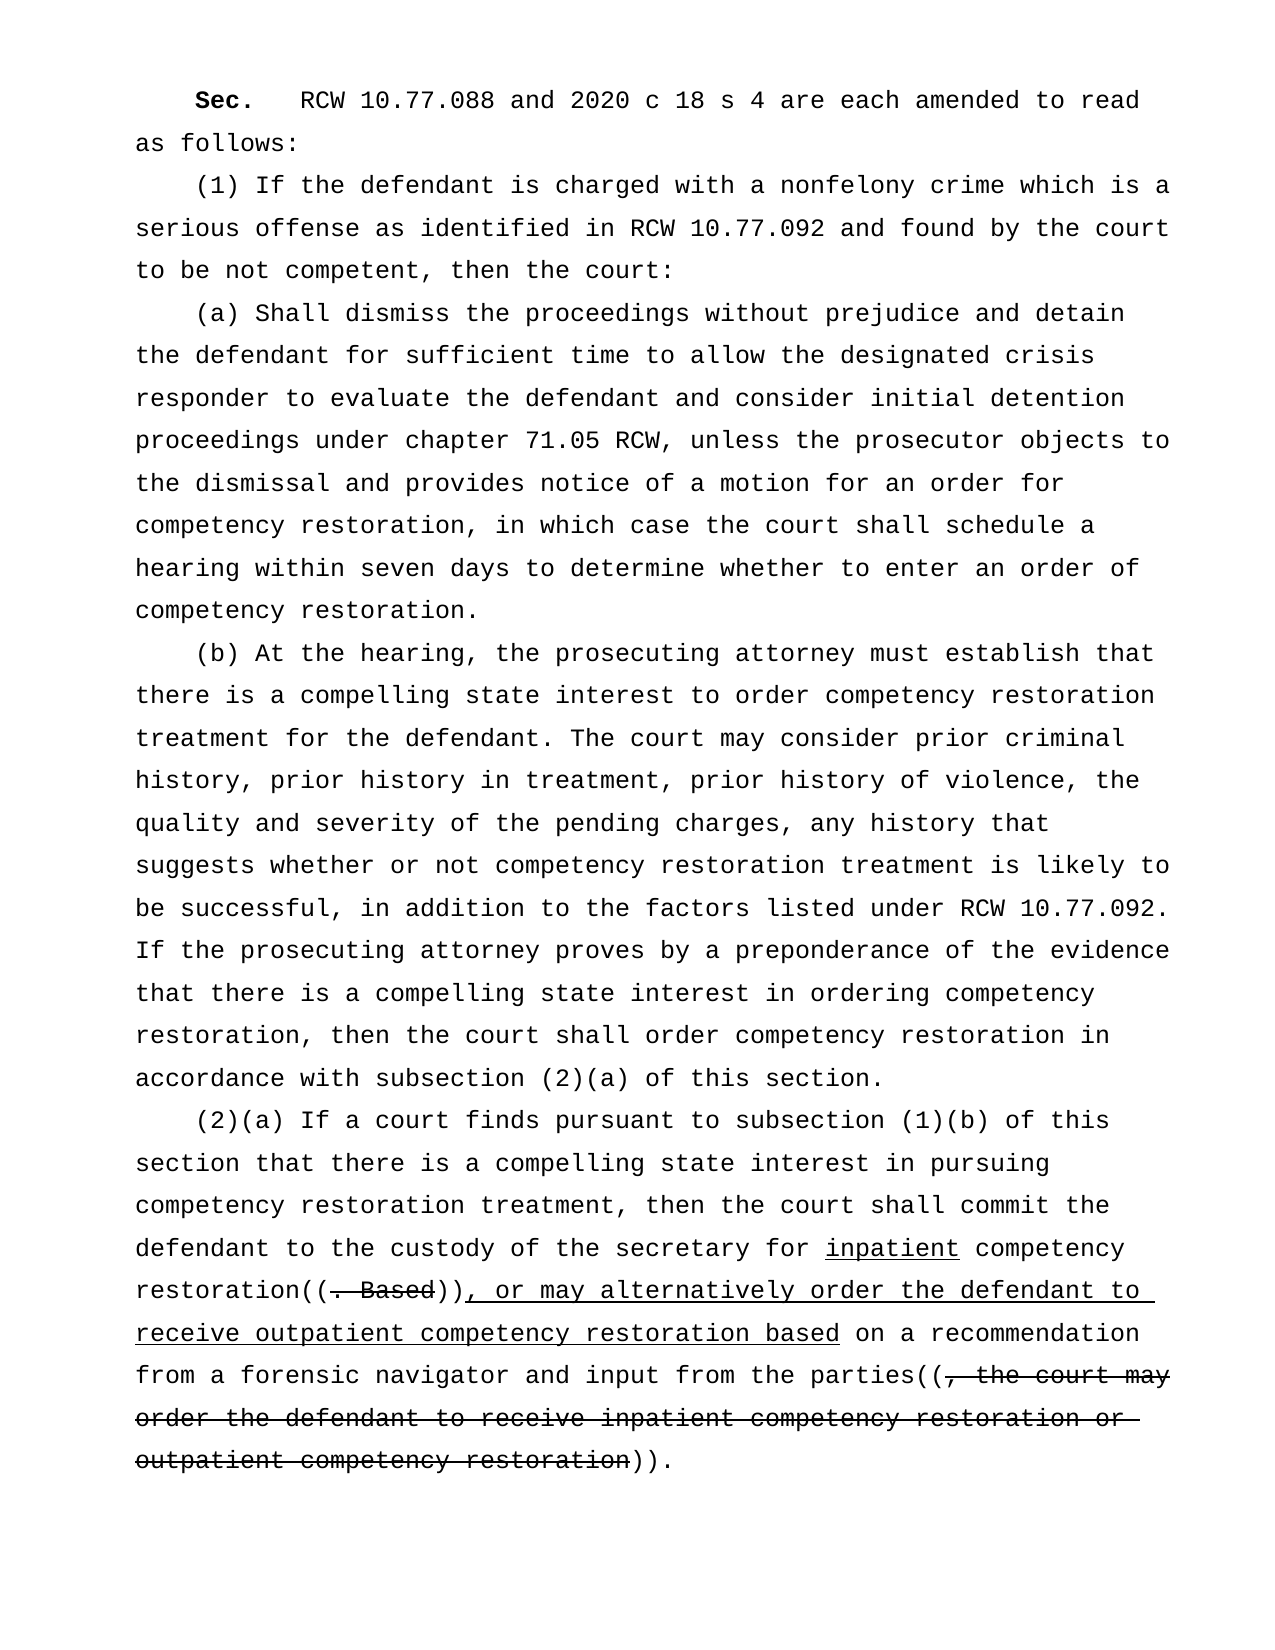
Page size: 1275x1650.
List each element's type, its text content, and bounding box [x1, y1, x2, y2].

text (b) At the hearing, the prosecuting attorney must establish that there is a compelling state interest to order competency restoration treatment for the defendant. The court may consider prior criminal history, prior history in treatment, prior history of violence, the quality and severity of the pending charges, any history that suggests whether or not competency restoration treatment is likely to be successful, in addition to the factors listed under RCW 10.77.092. If the prosecuting attorney proves by a preponderance of the evidence that there is a compelling state interest in ordering competency restoration, then the court shall order competency restoration in accordance with subsection (2)(a) of this section. [135, 627, 1170, 1095]
text (a) Shall dismiss the proceedings without prejudice and detain the defendant for sufficient time to allow the designated crisis responder to evaluate the defendant and consider initial detention proceedings under chapter 71.05 RCW, unless the prosecutor objects to the dismissal and provides notice of a motion for an order for competency restoration, in which case the court shall schedule a hearing within seven days to determine whether to enter an order of competency restoration. [135, 287, 1170, 627]
text (1) If the defendant is charged with a nonfelony crime which is a serious offense as identified in RCW 10.77.092 and found by the court to be not competent, then the court: [135, 160, 1170, 287]
text (2)(a) If a court finds pursuant to subsection (1)(b) of this section that there is a compelling state interest in pursuing competency restoration treatment, then the court shall commit the defendant to the custody of the secretary for inpatient competency restoration((. Based)), or may alternatively order the defendant to receive outpatient competency restoration based on a recommendation from a forensic navigator and input from the parties((, the court may order the defendant to receive inpatient competency restoration or outpatient competency restoration)). [135, 1095, 1170, 1477]
text Sec. RCW 10.77.088 and 2020 c 18 s 4 are each amended to read as follows: [135, 75, 1170, 160]
